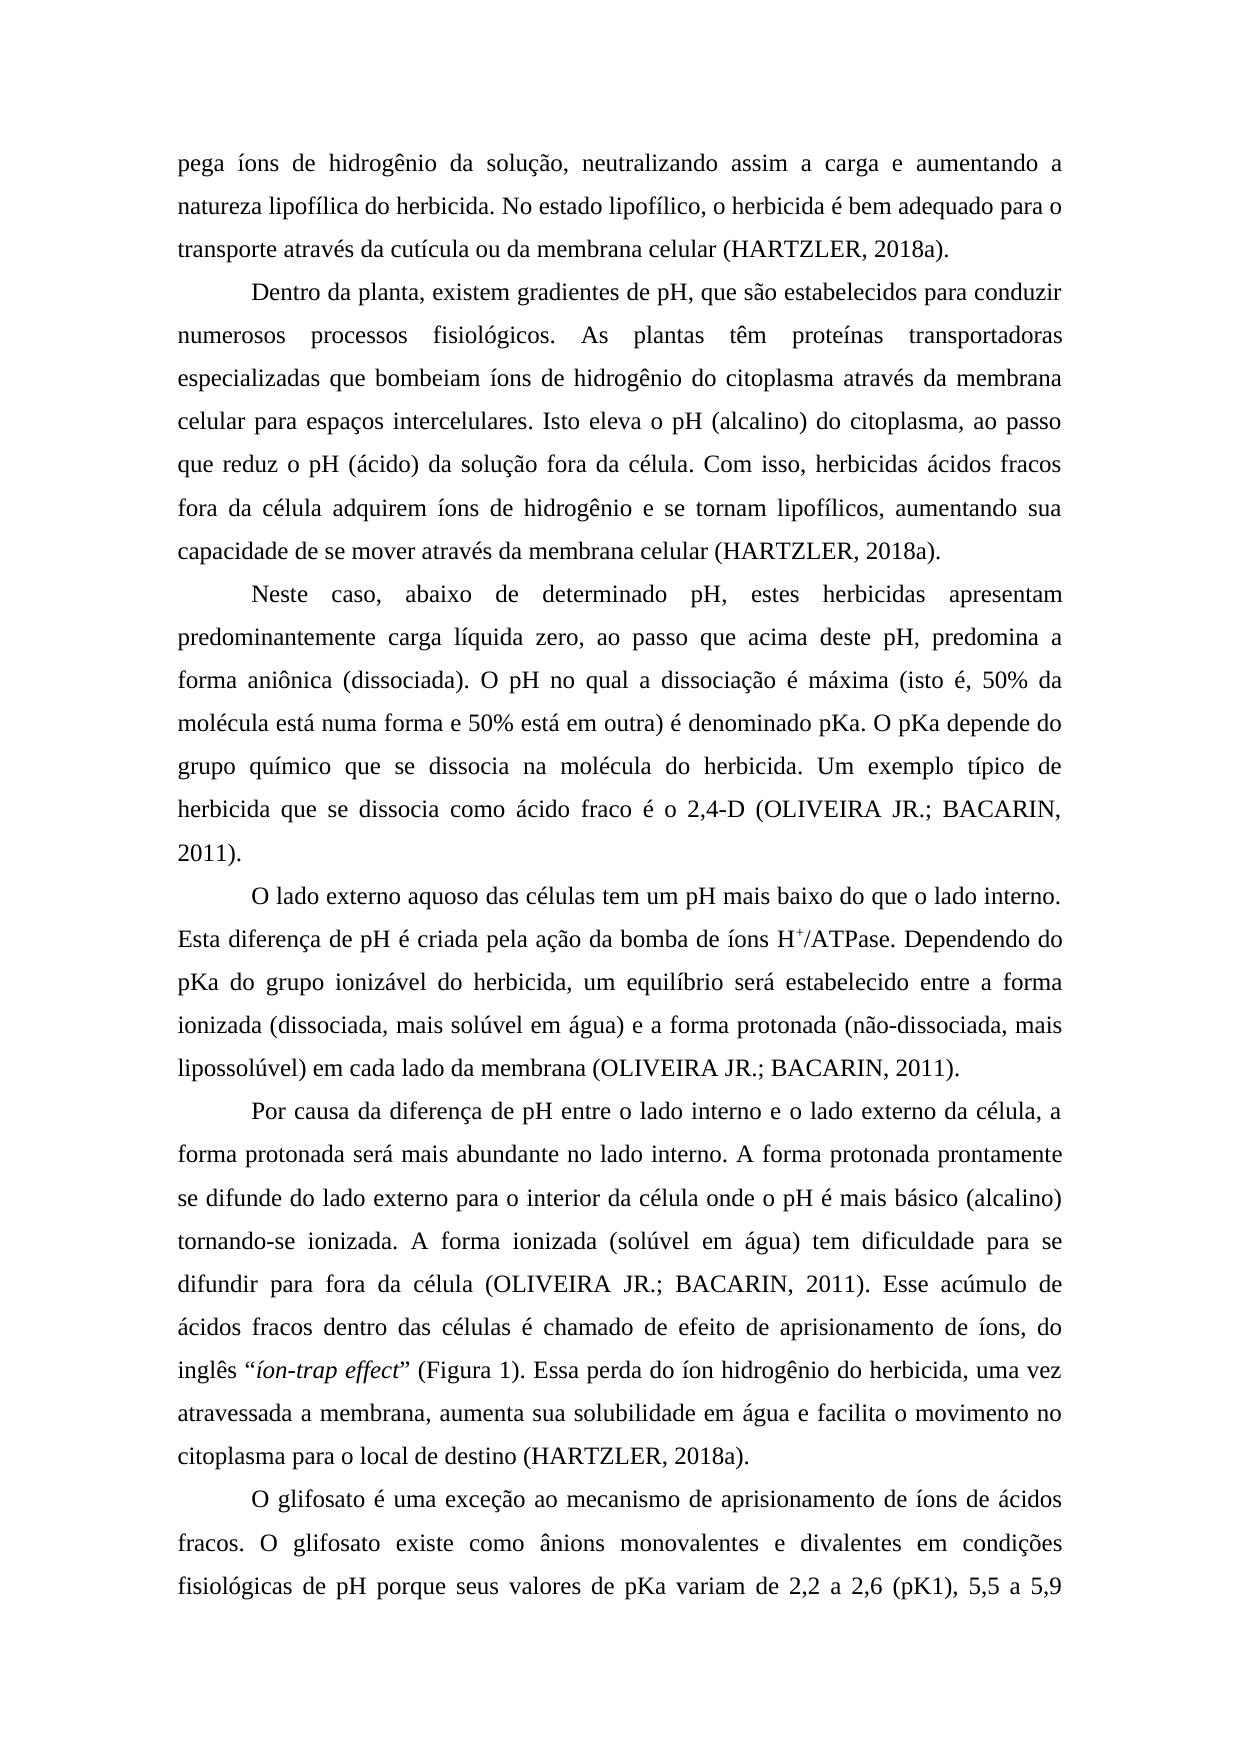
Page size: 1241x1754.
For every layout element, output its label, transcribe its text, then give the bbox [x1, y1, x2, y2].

text Dentro da planta, existem gradientes de pH, que são estabelecidos para conduzir numerosos processos fisiológicos. As plantas têm proteínas transportadoras especializadas que bombeiam íons de hidrogênio do citoplasma através da membrana celular para espaços intercelulares. Isto eleva o pH (alcalino) do citoplasma, ao passo que reduz o pH (ácido) da solução fora da célula. Com isso, herbicidas ácidos fracos fora da célula adquirem íons de hidrogênio e se tornam lipofílicos, aumentando sua capacidade de se mover através da membrana celular (HARTZLER, 2018a). [177, 277, 1063, 564]
text Por causa da diferença de pH entre o lado interno e o lado externo da célula, a forma protonada será mais abundante no lado interno. A forma protonada prontamente se difunde do lado externo para o interior da célula onde o pH é mais básico (alcalino) tornando-se ionizada. A forma ionizada (solúvel em água) tem dificuldade para se difundir para fora da célula (OLIVEIRA JR.; BACARIN, 2011). Esse acúmulo de ácidos fracos dentro das células é chamado de efeito de aprisionamento de íons, do inglês “íon-trap effect” (Figura 1). Essa perda do íon hidrogênio do herbicida, uma vez atravessada a membrana, aumenta sua solubilidade em água e facilita o movimento no citoplasma para o local de destino (HARTZLER, 2018a). [177, 1096, 1063, 1470]
text Neste caso, abaixo de determinado pH, estes herbicidas apresentam predominantemente carga líquida zero, ao passo que acima deste pH, predomina a forma aniônica (dissociada). O pH no qual a dissociação é máxima (isto é, 50% da molécula está numa forma e 50% está em outra) é denominado pKa. O pKa depende do grupo químico que se dissocia na molécula do herbicida. Um exemplo típico de herbicida que se dissocia como ácido fraco é o 2,4-D (OLIVEIRA JR.; BACARIN, 2011). [177, 579, 1063, 866]
text O lado externo aquoso das células tem um pH mais baixo do que o lado interno. Esta diferença de pH é criada pela ação da bomba de íons H+/ATPase. Dependendo do pKa do grupo ionizável do herbicida, um equilíbrio será estabelecido entre a forma ionizada (dissociada, mais solúvel em água) e a forma protonada (não-dissociada, mais lipossolúvel) em cada lado da membrana (OLIVEIRA JR.; BACARIN, 2011). [177, 881, 1063, 1082]
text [177, 148, 1063, 263]
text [177, 1484, 1063, 1599]
